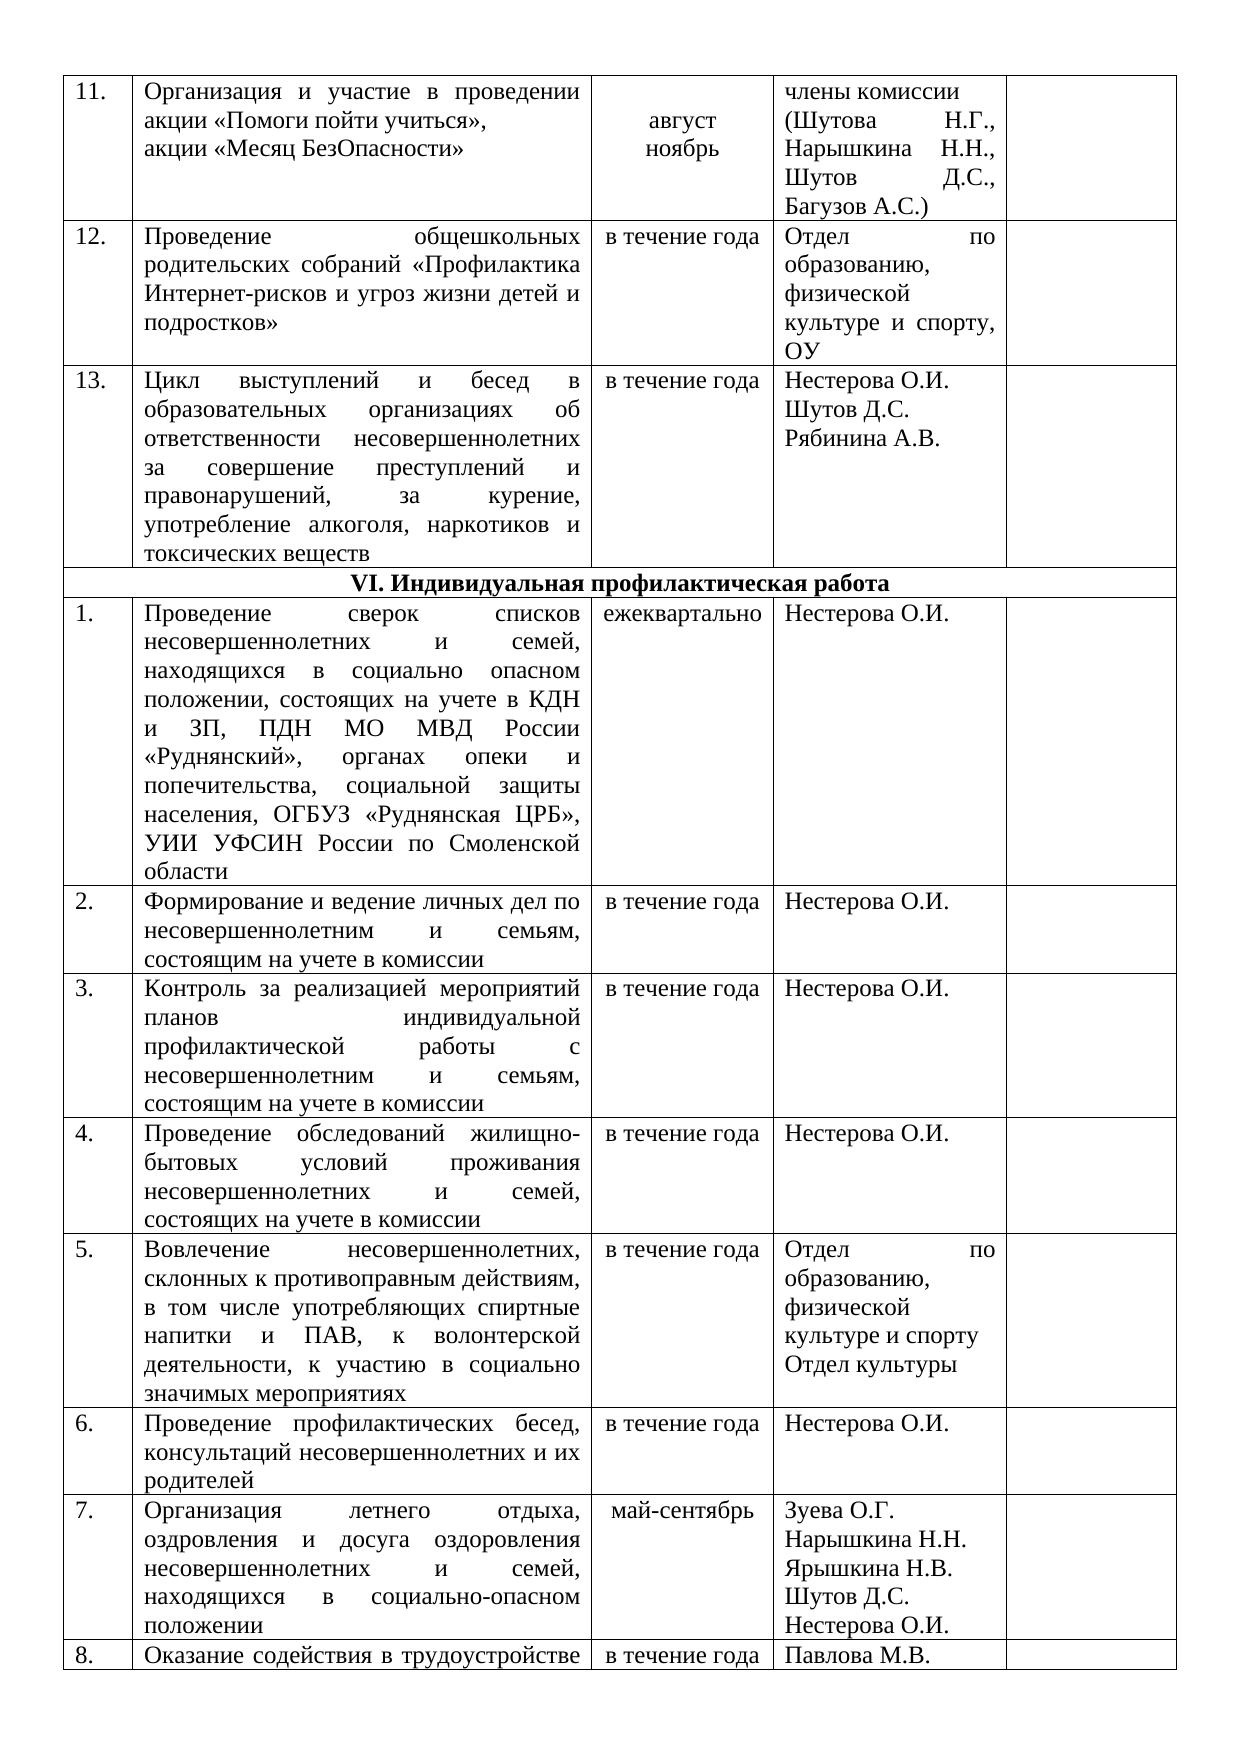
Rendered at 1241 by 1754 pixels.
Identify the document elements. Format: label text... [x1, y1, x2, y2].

table_cell Проведение сверок списков несовершеннолетних и семей, находящихся в социально опасном положении, состоящих на учете в КДН и ЗП, ПДН МО МВД России «Руднянский», органах опеки и попечительства, социальной защиты населения, ОГБУЗ «Руднянская ЦРБ», УИИ УФСИН России по Смоленской области [133, 598, 591, 885]
table_cell [1007, 886, 1176, 972]
table_cell 2. [64, 886, 132, 972]
table_cell 6. [64, 1408, 132, 1494]
table_cell Формирование и ведение личных дел по несовершеннолетним и семьям, состоящим на учете в комиссии [133, 886, 591, 972]
table_cell Проведение профилактических бесед, консультаций несовершеннолетних и их родителей [133, 1408, 591, 1494]
table_cell 8. [64, 1640, 132, 1669]
table_cell в течение года [592, 974, 773, 1117]
table_cell в течение года [592, 1640, 773, 1669]
table_cell [1007, 1408, 1176, 1494]
table_cell Нестерова О.И. [774, 974, 1006, 1117]
table_cell май-сентябрь [592, 1495, 773, 1639]
table_cell в течение года [592, 1234, 773, 1407]
table_cell [1007, 221, 1176, 364]
table_cell [1007, 974, 1176, 1117]
table_cell Нестерова О.И. [774, 598, 1006, 885]
table_cell 3. [64, 974, 132, 1117]
table_cell Нестерова О.И. [774, 1408, 1006, 1494]
table_cell 13. [64, 366, 132, 567]
table_cell [1007, 1118, 1176, 1233]
table_cell Нестерова О.И. [774, 886, 1006, 972]
table_cell члены комиссии (Шутова Н.Г., Нарышкина Н.Н., Шутов Д.С., Багузов А.С.) [774, 76, 1006, 220]
table_cell в течение года [592, 1408, 773, 1494]
table_cell 12. [64, 221, 132, 364]
table_cell Контроль за реализацией мероприятий планов индивидуальной профилактической работы с несовершеннолетним и семьям, состоящим на учете в комиссии [133, 974, 591, 1117]
table_cell 11. [64, 76, 132, 220]
table_cell ежеквартально [592, 598, 773, 885]
table_cell Организация летнего отдыха, оздровления и досуга оздоровления несовершеннолетних и семей, находящихся в социально-опасном положении [133, 1495, 591, 1639]
table_cell в течение года [592, 886, 773, 972]
table_cell Проведение общешкольных родительских собраний «Профилактика Интернет-рисков и угроз жизни детей и подростков» [133, 221, 591, 364]
table_cell Нестерова О.И. Шутов Д.С. Рябинина А.В. [774, 366, 1006, 567]
table_cell Проведение обследований жилищно-бытовых условий проживания несовершеннолетних и семей, состоящих на учете в комиссии [133, 1118, 591, 1233]
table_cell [133, 1640, 591, 1669]
table_cell [1007, 598, 1176, 885]
table_cell Зуева О.Г. Нарышкина Н.Н. Ярышкина Н.В. Шутов Д.С. Нестерова О.И. [774, 1495, 1006, 1639]
table_cell 1. [64, 598, 132, 885]
table_cell Вовлечение несовершеннолетних, склонных к противоправным действиям, в том числе употребляющих спиртные напитки и ПАВ, к волонтерской деятельности, к участию в социально значимых мероприятиях [133, 1234, 591, 1407]
table_cell [1007, 366, 1176, 567]
table_cell Отдел по образованию, физической культуре и спорту Отдел культуры [774, 1234, 1006, 1407]
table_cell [774, 1640, 1006, 1669]
table_cell [1007, 1640, 1176, 1669]
table_cell Цикл выступлений и бесед в образовательных организациях об ответственности несовершеннолетних за совершение преступлений и правонарушений, за курение, употребление алкоголя, наркотиков и токсических веществ [133, 366, 591, 567]
table_cell Организация и участие в проведении акции «Помоги пойти учиться», акции «Месяц БезОпасности» [133, 76, 591, 220]
table_cell в течение года [592, 1118, 773, 1233]
table_cell август ноябрь [592, 76, 773, 220]
table_cell [1007, 1234, 1176, 1407]
table_cell [1007, 1495, 1176, 1639]
table_cell VI. Индивидуальная профилактическая работа [64, 568, 1176, 597]
table_cell Нестерова О.И. [774, 1118, 1006, 1233]
table_cell [1007, 76, 1176, 220]
table_cell 7. [64, 1495, 132, 1639]
table_cell в течение года [592, 366, 773, 567]
table_cell 4. [64, 1118, 132, 1233]
table_cell в течение года [592, 221, 773, 364]
table_cell 5. [64, 1234, 132, 1407]
table_cell Отдел по образованию, физической культуре и спорту, ОУ [774, 221, 1006, 364]
